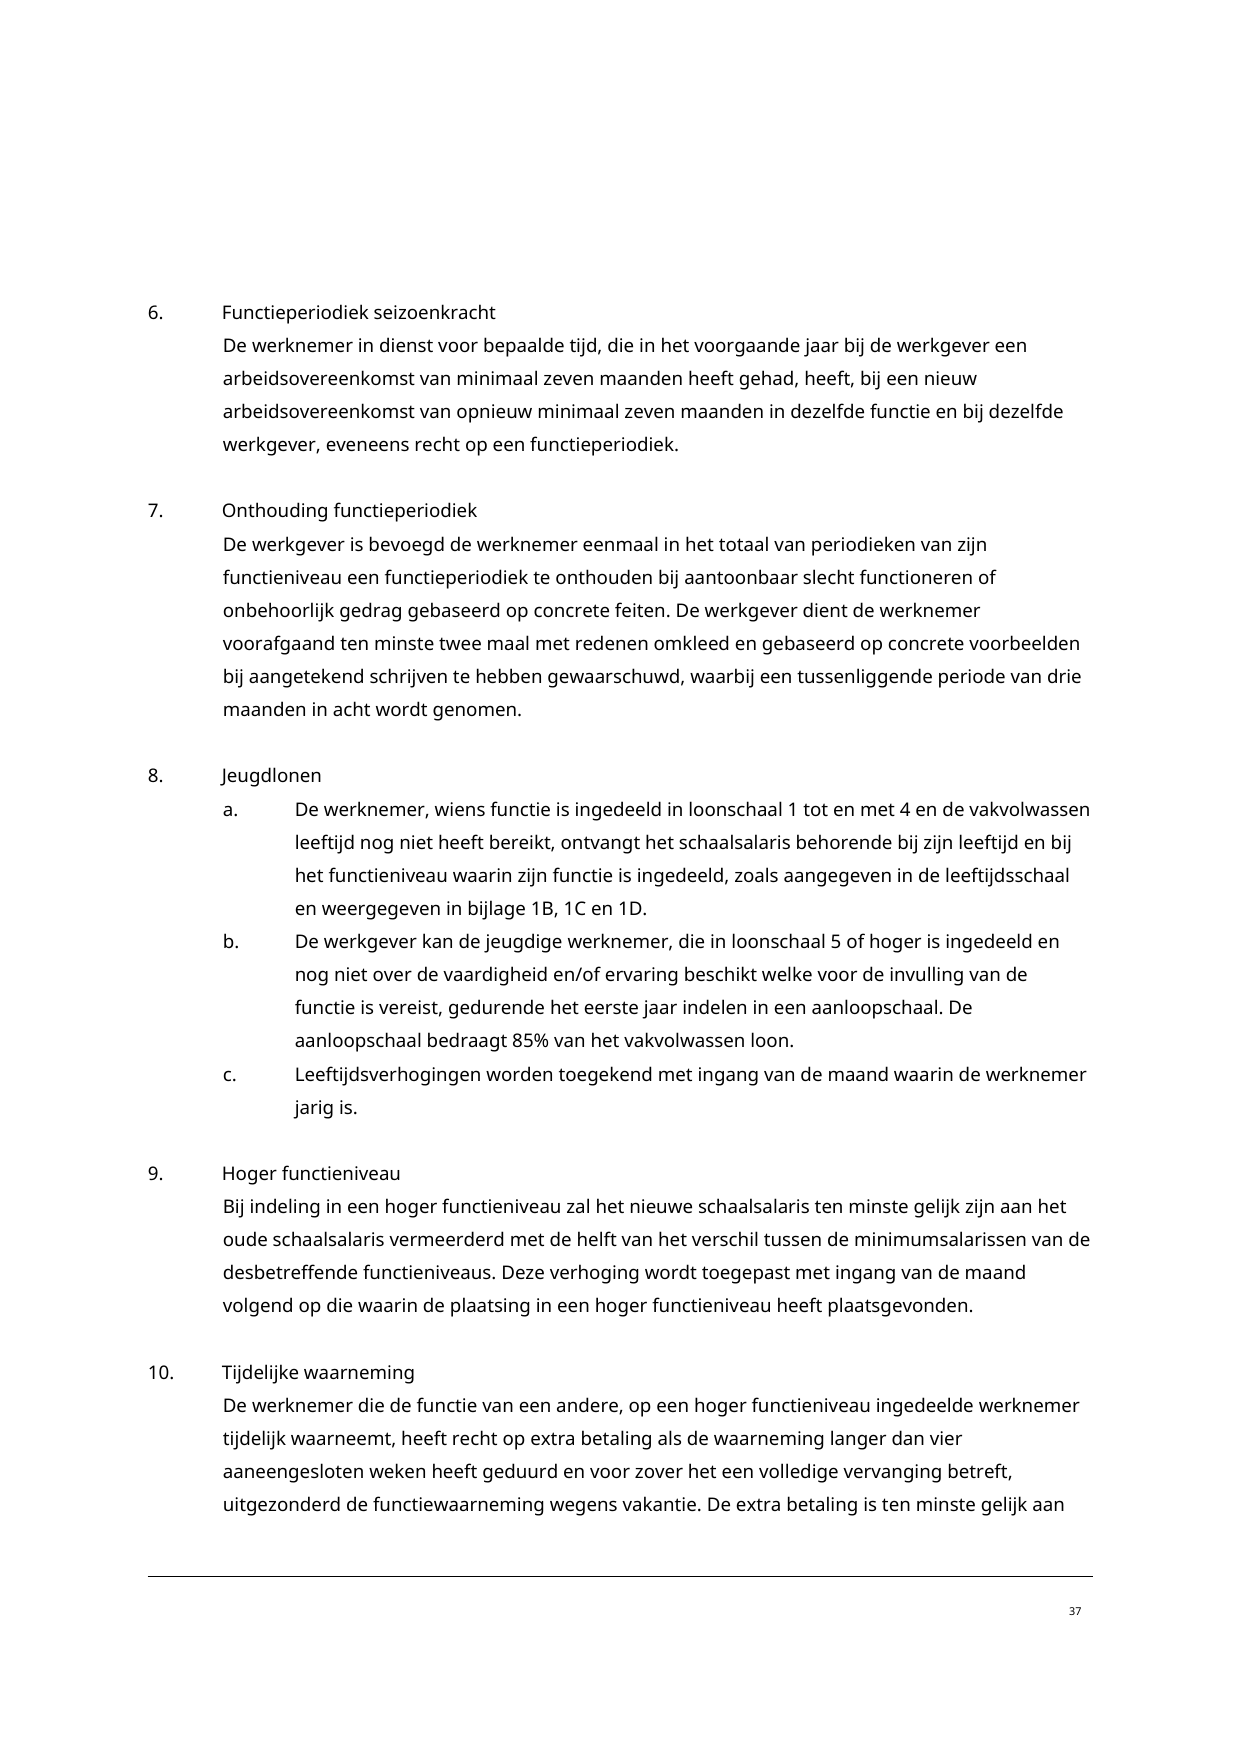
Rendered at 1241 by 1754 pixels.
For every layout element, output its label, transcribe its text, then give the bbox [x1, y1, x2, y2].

text 10. Tijdelijke waarneming [148, 1359, 1092, 1384]
text Bij indeling in een hoger functieniveau zal het nieuwe schaalsalaris ten minste gelijk zijn aan het oude schaalsalaris vermeerderd met de helft van het verschil tussen de minimumsalarissen van de desbetreffende functieniveaus. Deze verhoging wordt toegepast met ingang van de maand volgend op die waarin de plaatsing in een hoger functieniveau heeft plaatsgevonden. [223, 1193, 1092, 1318]
text De werkgever is bevoegd de werknemer eenmaal in het totaal van periodieken van zijn functieniveau een functieperiodiek te onthouden bij aantoonbaar slecht functioneren of onbehoorlijk gedrag gebaseerd op concrete feiten. De werkgever dient de werknemer voorafgaand ten minste twee maal met redenen omkleed en gebaseerd op concrete voorbeelden bij aangetekend schrijven te hebben gewaarschuwd, waarbij een tussenliggende periode van drie maanden in acht wordt genomen. [223, 531, 1092, 722]
text a. De werknemer, wiens functie is ingedeeld in loonschaal 1 tot en met 4 en de vakvolwassen leeftijd nog niet heeft bereikt, ontvangt het schaalsalaris behorende bij zijn leeftijd en bij het functieniveau waarin zijn functie is ingedeeld, zoals aangegeven in de leeftijdsschaal en weergegeven in bijlage 1B, 1C en 1D. [223, 796, 1092, 921]
text 9. Hoger functieniveau [148, 1160, 1092, 1186]
text 8. Jeugdlonen [148, 763, 1092, 788]
text 6. Functieperiodiek seizoenkracht [148, 299, 1092, 324]
text b. De werkgever kan de jeugdige werknemer, die in loonschaal 5 of hoger is ingedeeld en nog niet over de vaardigheid en/of ervaring beschikt welke voor de invulling van de functie is vereist, gedurende het eerste jaar indelen in een aanloopschaal. De aanloopschaal bedraagt 85% van het vakvolwassen loon. [223, 928, 1092, 1053]
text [223, 1392, 1092, 1517]
text 7. Onthouding functieperiodiek [148, 498, 1092, 523]
text c. Leeftijdsverhogingen worden toegekend met ingang van de maand waarin de werknemer jarig is. [223, 1061, 1092, 1119]
text De werknemer in dienst voor bepaalde tijd, die in het voorgaande jaar bij de werkgever een arbeidsovereenkomst van minimaal zeven maanden heeft gehad, heeft, bij een nieuw arbeidsovereenkomst van opnieuw minimaal zeven maanden in dezelfde functie en bij dezelfde werkgever, eveneens recht op een functieperiodiek. [223, 332, 1092, 457]
